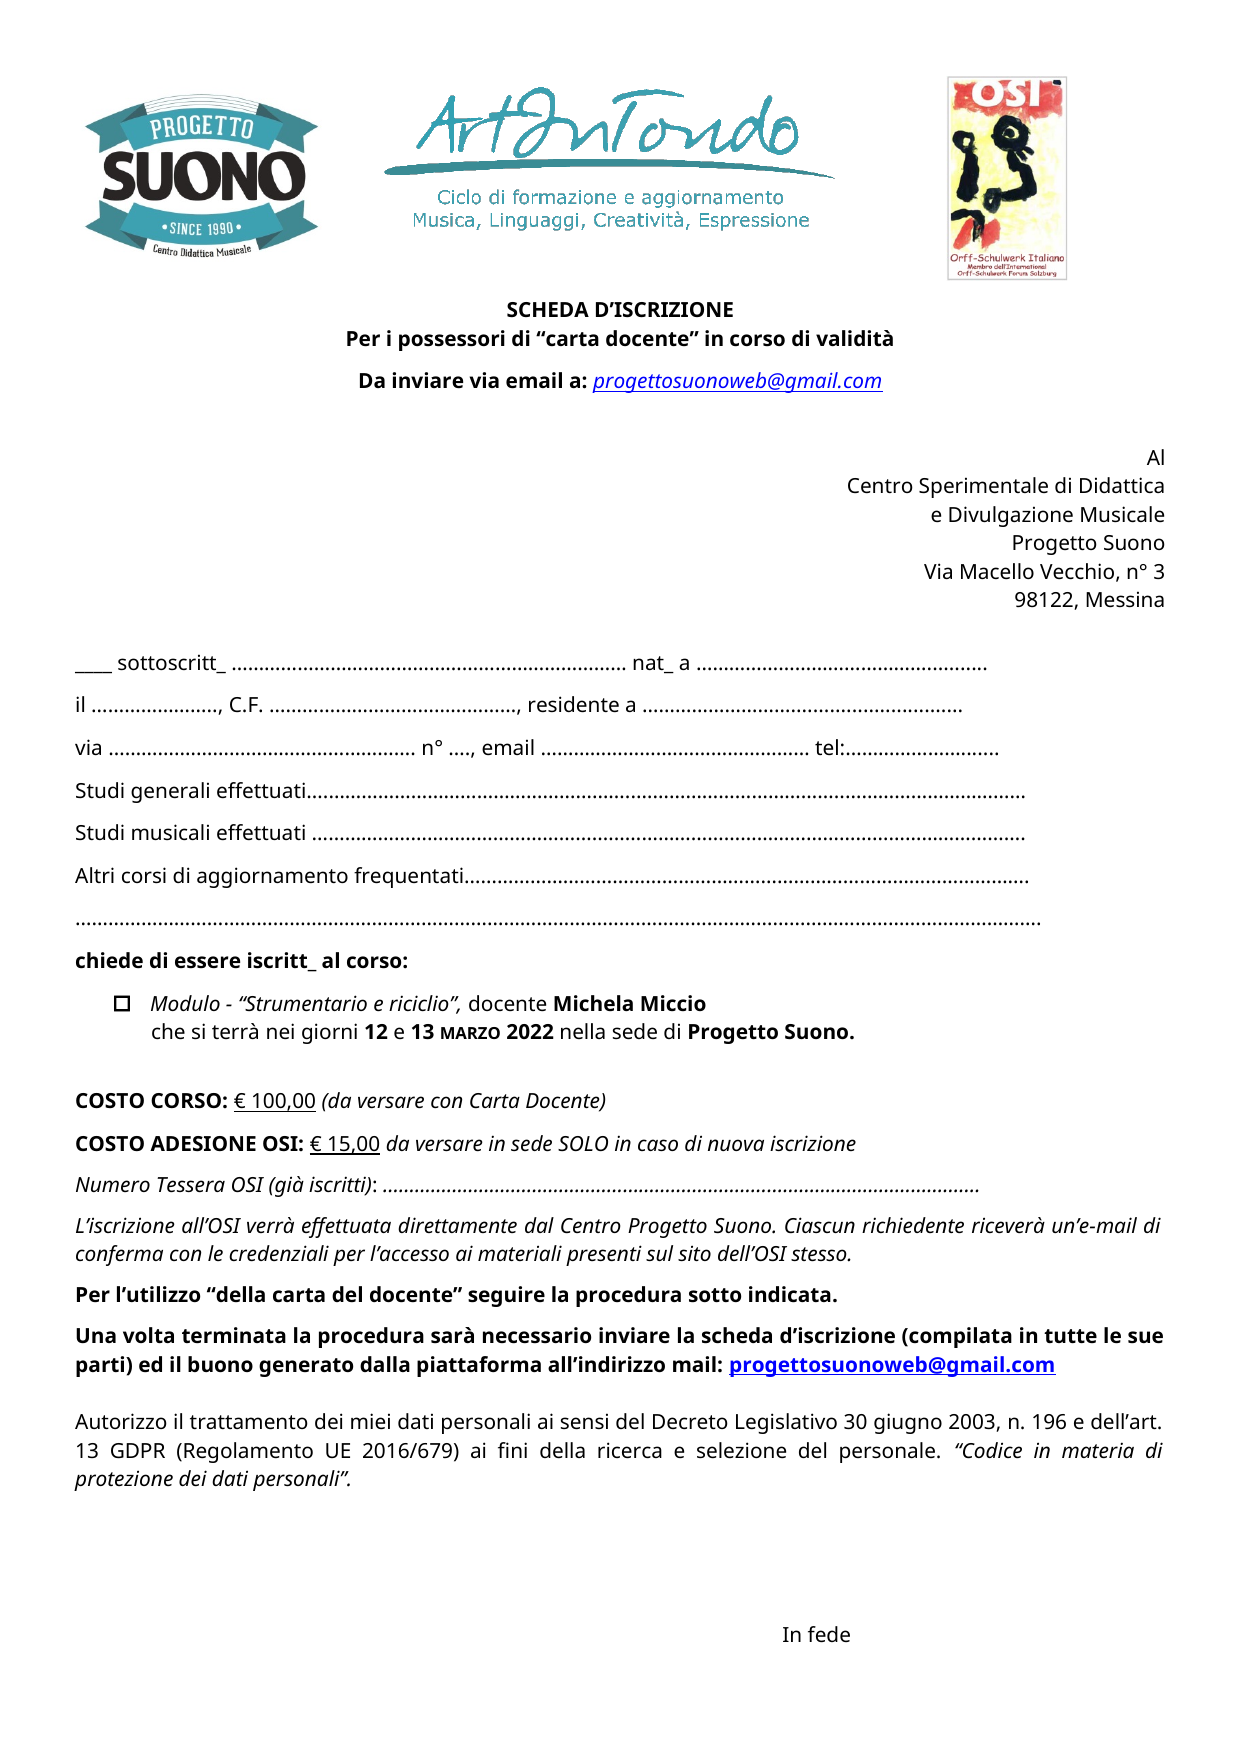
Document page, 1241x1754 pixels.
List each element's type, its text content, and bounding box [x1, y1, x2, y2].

picture [384, 74, 836, 254]
text Altri corsi di aggiornamento frequentati…………………………………………………………………………………………. [75, 861, 1165, 889]
text via ………….……………………………………. n° …., email ………………….……………………… tel:…………………....... [75, 733, 1165, 762]
text Per l’utilizzo “della carta del docente” seguire la procedura sotto indicata. [75, 1280, 1165, 1309]
text Al [665, 443, 1165, 472]
text Progetto Suono [75, 528, 1165, 557]
text Studi musicali effettuati …………………………………………….…..………………………………………………………………. [75, 818, 1165, 847]
text COSTO CORSO: € 100,00 (da versare con Carta Docente) [75, 1087, 1165, 1115]
text il ………………….., C.F. ………………………………………, residente a ………………………............................... [75, 691, 1165, 719]
picture [946, 76, 1068, 281]
text Centro Sperimentale di Didattica [75, 472, 1165, 500]
text 98122, Messina [75, 585, 1165, 614]
text Numero Tessera OSI (già iscritti): …………………………………………………………………………………………………. [75, 1170, 1165, 1198]
text e Divulgazione Musicale [75, 500, 1165, 528]
text Una volta terminata la procedura sarà necessario inviare la scheda d’iscrizione (compilata in tutte le sue parti) ed il buono generato dalla piattaforma all’indirizzo mail: progettosuonoweb@gmail.com [75, 1321, 1165, 1378]
text L’iscrizione all’OSI verrà effettuata direttamente dal Centro Progetto Suono. Ciascun richiedente riceverà un’e-mail di conferma con le credenziali per l’accesso ai materiali presenti sul sito dell’OSI stesso. [75, 1211, 1165, 1268]
text Studi generali effettuati….………………………………………………..………………………………..…………………………… [75, 776, 1165, 804]
text Da inviare via email a: progettosuonoweb@gmail.com [75, 367, 1165, 395]
text chiede di essere iscritt_ al corso: [75, 946, 1165, 974]
list Modulo - “Strumentario e riciclio”, docente Michela Miccio [112, 989, 1165, 1017]
text Autorizzo il trattamento dei miei dati personali ai sensi del Decreto Legislativo 30 giugno 2003, n. 196 e dell’art. 13 GDPR (Regolamento UE 2016/679) ai fini della ricerca e selezione del personale. “Codice in materia di protezione dei dati personali”. [75, 1407, 1165, 1493]
picture [37, 87, 358, 262]
text COSTO ADESIONE OSI: € 15,00 da versare in sede SOLO in caso di nuova iscrizione [75, 1129, 1165, 1158]
text SCHEDA D’ISCRIZIONE [75, 296, 1165, 324]
text Via Macello Vecchio, n° 3 [75, 557, 1165, 585]
text ____ sottoscritt_ ……………………………………………………………… nat_ a ……………………………………........... [75, 648, 1165, 676]
text che si terrà nei giorni 12 e 13 marzo 2022 nella sede di Progetto Suono. [75, 1017, 1165, 1046]
text ………………………………………………………………………………………….………………………………………………………………. [75, 903, 1165, 932]
text In fede [75, 1620, 1165, 1648]
text Per i possessori di “carta docente” in corso di validità [75, 324, 1165, 352]
